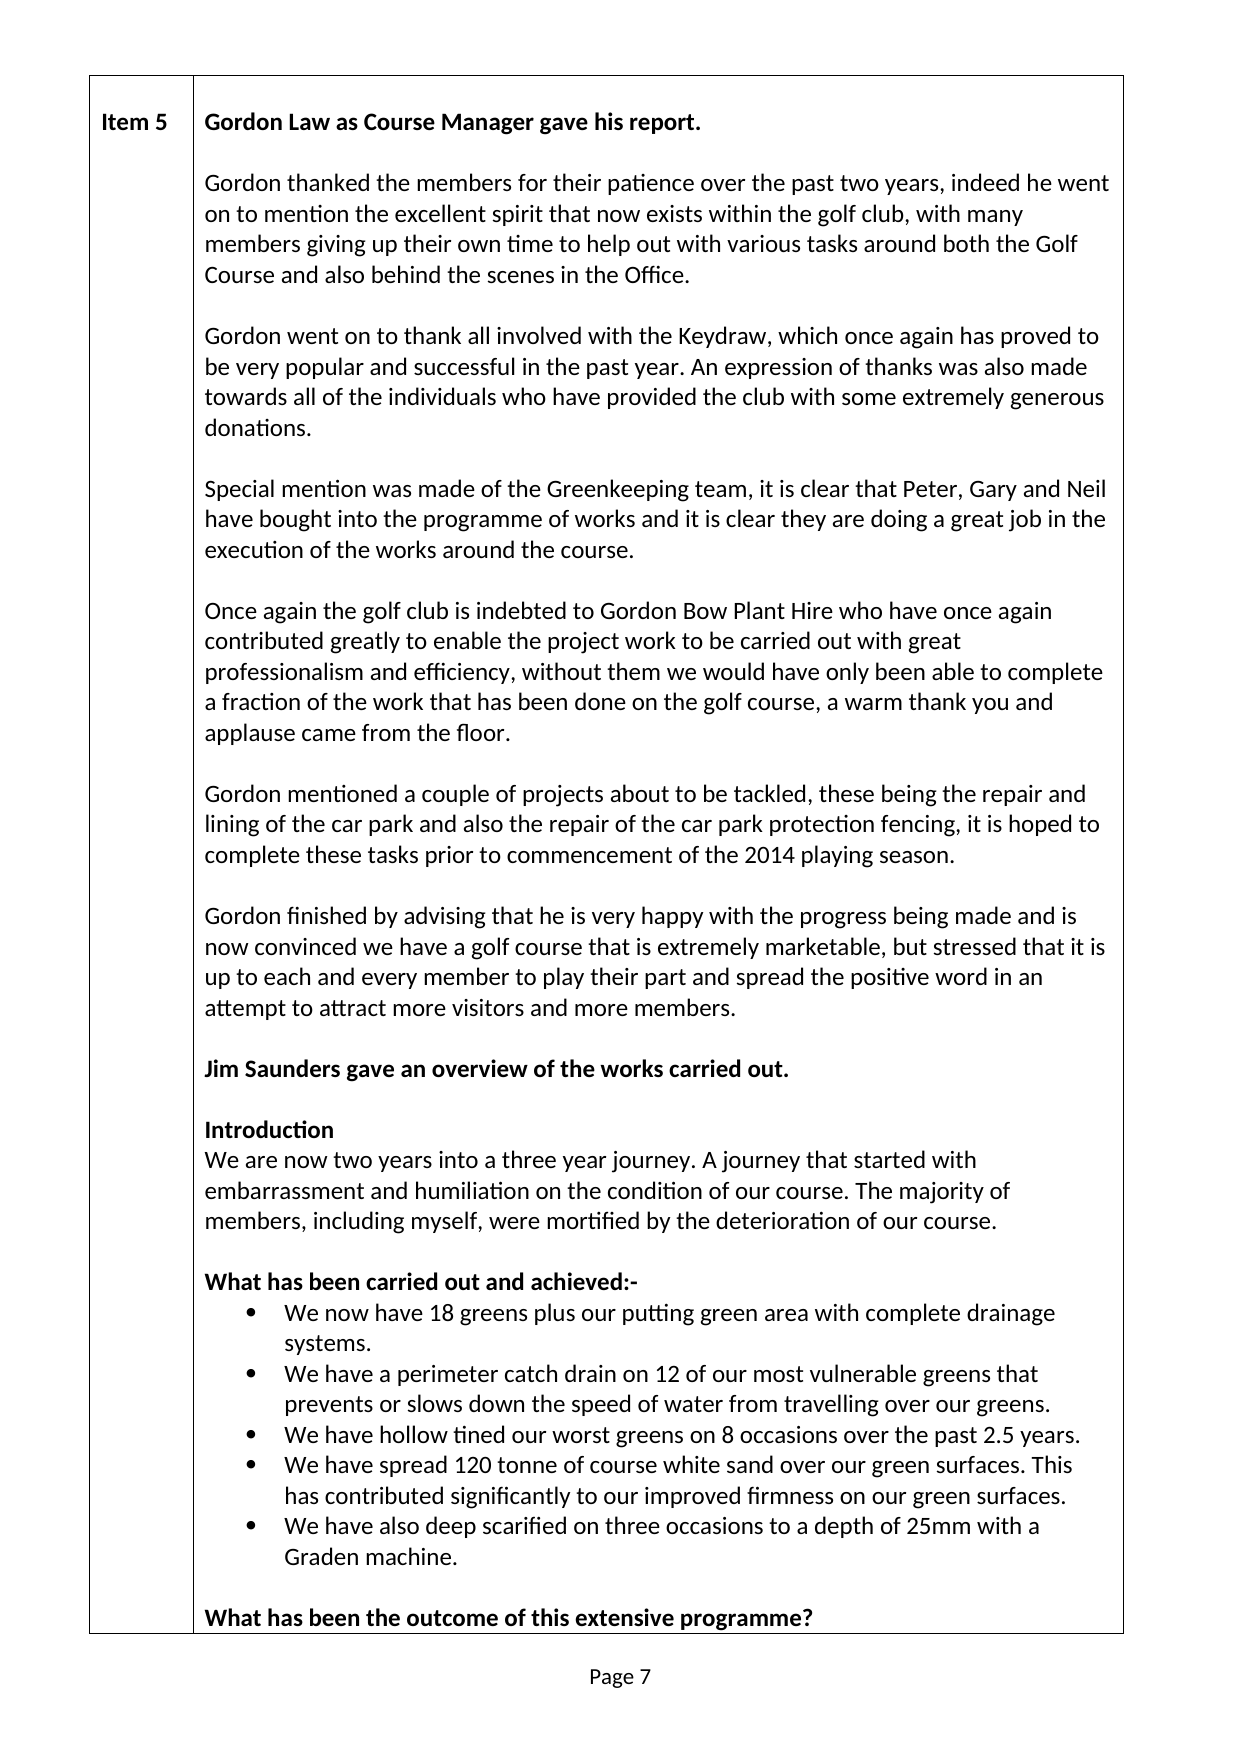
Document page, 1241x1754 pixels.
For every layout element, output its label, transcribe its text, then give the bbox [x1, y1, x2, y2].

table_cell Item 4 Item 5 [90, 76, 193, 1633]
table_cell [194, 76, 1123, 1633]
